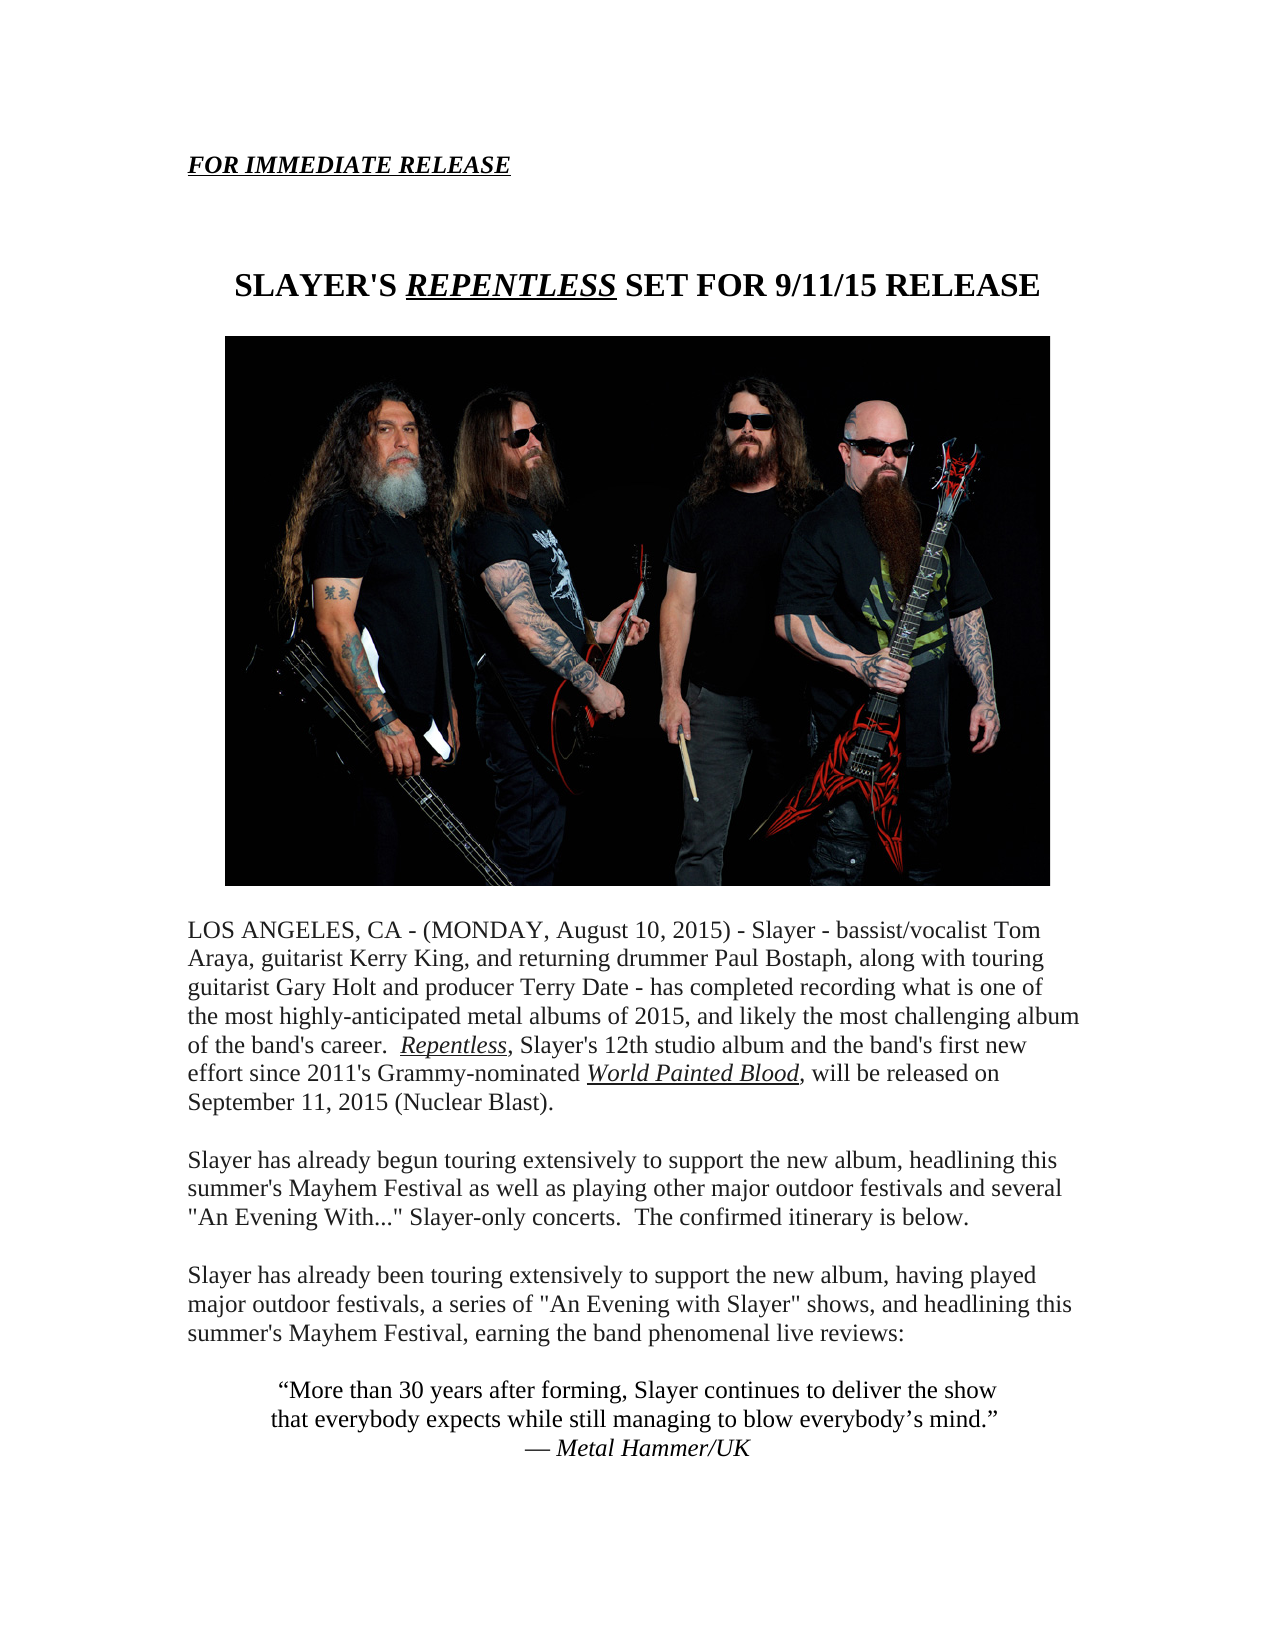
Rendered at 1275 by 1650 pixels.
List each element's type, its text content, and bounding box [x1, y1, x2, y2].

text FOR IMMEDIATE RELEASE [187, 150, 1087, 179]
text LOS ANGELES, CA - (MONDAY, August 10, 2015) - Slayer - bassist/vocalist Tom Araya, guitarist Kerry King, and returning drummer Paul Bostaph, along with touring guitarist Gary Holt and producer Terry Date - has completed recording what is one of the most highly-anticipated metal albums of 2015, and likely the most challenging album of the band's career. Repentless, Slayer's 12th studio album and the band's first new effort since 2011's Grammy-nominated World Painted Blood, will be released on September 11, 2015 (Nuclear Blast). [187, 915, 1087, 1116]
text that everybody expects while still managing to blow everybody’s mind.” [187, 1404, 1087, 1433]
text — Metal Hammer/UK [187, 1433, 1087, 1462]
picture [225, 336, 1050, 886]
text Slayer has already been touring extensively to support the new album, having played major outdoor festivals, a series of "An Evening with Slayer" shows, and headlining this summer's Mayhem Festival, earning the band phenomenal live reviews: [187, 1260, 1087, 1346]
text SLAYER'S REPENTLESS SET FOR 9/11/15 RELEASE [187, 265, 1087, 303]
text Slayer has already begun touring extensively to support the new album, headlining this summer's Mayhem Festival as well as playing other major outdoor festivals and several "An Evening With..." Slayer-only concerts. The confirmed itinerary is below. [187, 1145, 1087, 1231]
text “More than 30 years after forming, Slayer continues to deliver the show [187, 1376, 1087, 1404]
